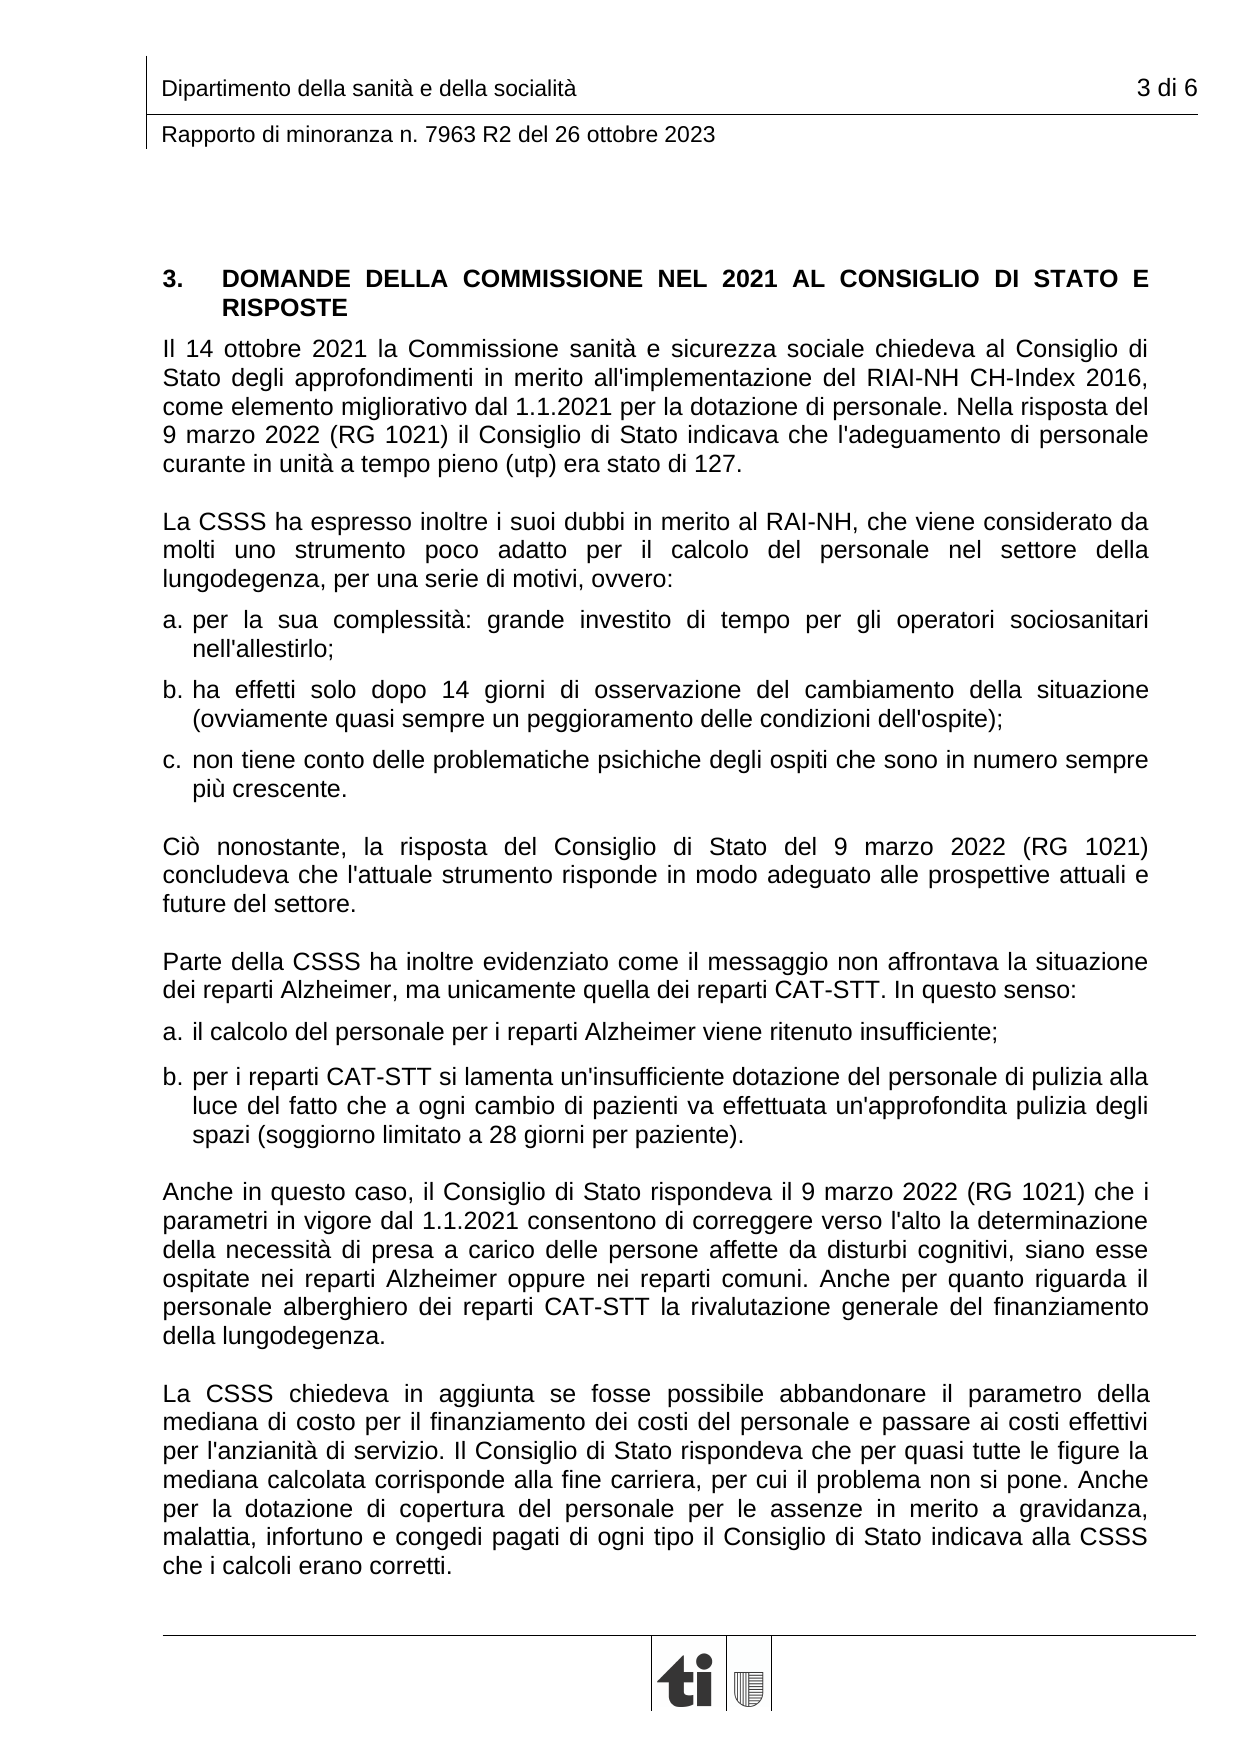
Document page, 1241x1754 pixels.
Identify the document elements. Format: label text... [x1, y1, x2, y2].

text Anche in questo caso, il Consiglio di Stato rispondeva il 9 marzo 2022 (RG 1021) che i parametri in vigore dal 1.1.2021 consentono di correggere verso l'alto la determinazione della necessità di presa a carico delle persone affette da disturbi cognitivi, siano esse ospitate nei reparti Alzheimer oppure nei reparti comuni. Anche per quanto riguarda il personale alberghiero dei reparti CAT-STT la rivalutazione generale del finanziamento della lungodegenza. [162, 1177, 1151, 1350]
list il calcolo del personale per i reparti Alzheimer viene ritenuto insufficiente; [162, 1017, 1151, 1046]
list per i reparti CAT-STT si lamenta un'insufficiente dotazione del personale di pulizia alla luce del fatto che a ogni cambio di pazienti va effettuata un'approfondita pulizia degli spazi (soggiorno limitato a 28 giorni per paziente). [162, 1062, 1151, 1148]
picture [728, 1636, 770, 1707]
list non tiene conto delle problematiche psichiche degli ospiti che sono in numero sempre più crescente. [162, 746, 1151, 803]
list per la sua complessità: grande investito di tempo per gli operatori sociosanitari nell'allestirlo; [162, 606, 1151, 663]
text La CSSS chiedeva in aggiunta se fosse possibile abbandonare il parametro della mediana di costo per il finanziamento dei costi del personale e passare ai costi effettivi per l'anzianità di servizio. Il Consiglio di Stato rispondeva che per quasi tutte le figure la mediana calcolata corrisponde alla fine carriera, per cui il problema non si pone. Anche per la dotazione di copertura del personale per le assenze in merito a gravidanza, malattia, infortuno e congedi pagati di ogni tipo il Consiglio di Stato indicava alla CSSS che i calcoli erano corretti. [162, 1378, 1151, 1580]
text Parte della CSSS ha inoltre evidenziato come il messaggio non affrontava la situazione dei reparti Alzheimer, ma unicamente quella dei reparti CAT-STT. In questo senso: [162, 947, 1151, 1004]
text La CSSS ha espresso inoltre i suoi dubbi in merito al RAI-NH, che viene considerato da molti uno strumento poco adatto per il calcolo del personale nel settore della lungodegenza, per una serie di motivi, ovvero: [162, 507, 1151, 593]
text Ciò nonostante, la risposta del Consiglio di Stato del 9 marzo 2022 (RG 1021) concludeva che l'attuale strumento risponde in modo adeguato alle prospettive attuali e future del settore. [162, 832, 1151, 918]
list ha effetti solo dopo 14 giorni di osservazione del cambiamento della situazione (ovviamente quasi sempre un peggioramento delle condizioni dell'ospite); [162, 676, 1151, 733]
subtitle 3. DOMANDE DELLA COMMISSIONE NEL 2021 al consiglio di stato E RISPOSTE [162, 264, 1151, 322]
picture [655, 1636, 725, 1707]
text Il 14 ottobre 2021 la Commissione sanità e sicurezza sociale chiedeva al Consiglio di Stato degli approfondimenti in merito all'implementazione del RIAI-NH CH-Index 2016, come elemento migliorativo dal 1.1.2021 per la dotazione di personale. Nella risposta del 9 marzo 2022 (RG 1021) il Consiglio di Stato indicava che l'adeguamento di personale curante in unità a tempo pieno (utp) era stato di 127. [162, 334, 1151, 478]
